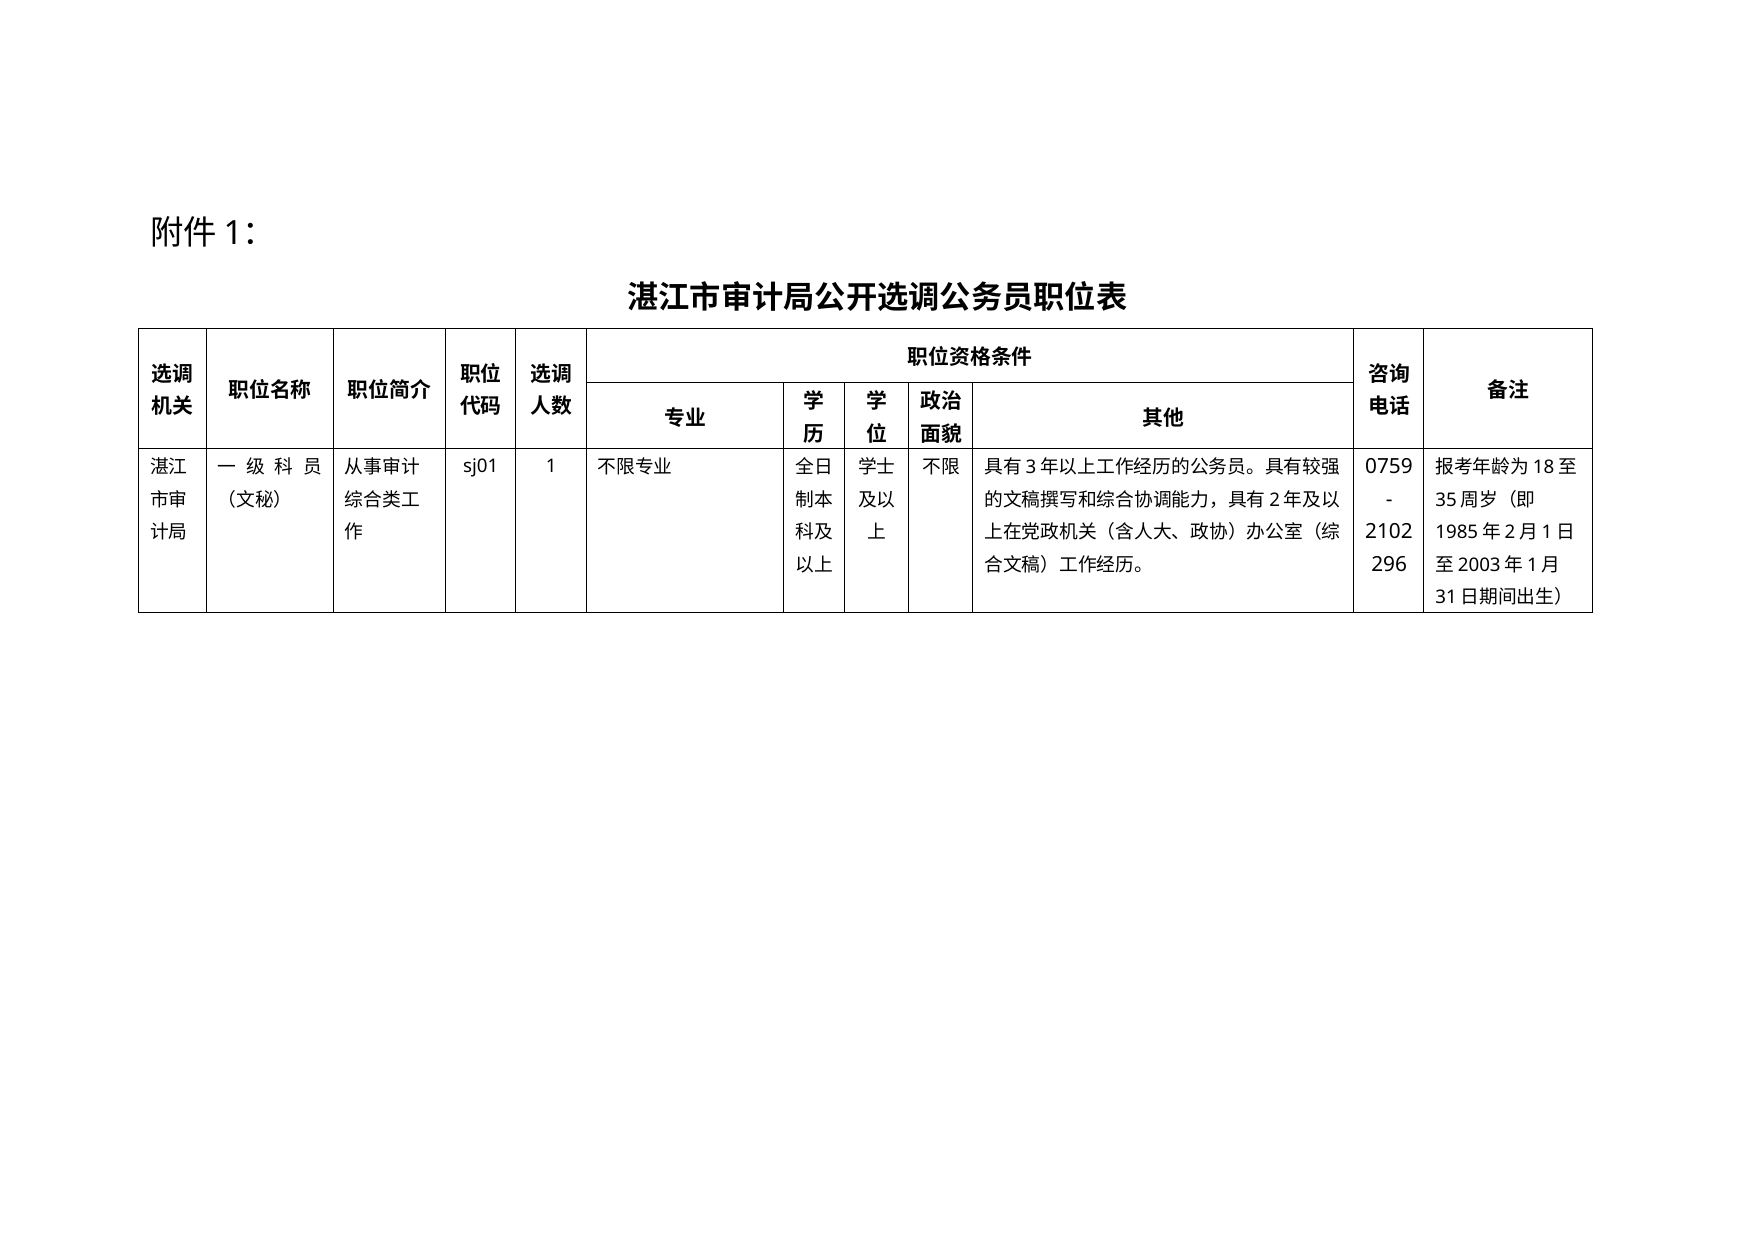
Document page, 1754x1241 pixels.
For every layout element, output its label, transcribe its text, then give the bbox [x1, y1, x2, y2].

table_header 选调人数 [516, 329, 586, 448]
table_cell 一级科员（文秘） [207, 449, 333, 612]
table_cell 1 [516, 449, 586, 612]
table_header 职位简介 [334, 329, 445, 448]
table_cell 全日制本科及以上 [784, 449, 844, 612]
table_header 职位资格条件 [587, 329, 1353, 382]
table_cell 不限专业 [587, 449, 783, 612]
table_cell 不限 [909, 449, 972, 612]
table_cell 从事审计综合类工作 [334, 449, 445, 612]
table_cell 学士及以上 [845, 449, 908, 612]
table_cell sj01 [446, 449, 515, 612]
table_cell 专业 [587, 383, 783, 448]
table_cell 学 位 [845, 383, 908, 448]
table_header 备注 [1424, 329, 1592, 448]
table_cell 湛江市审计局 [139, 449, 206, 612]
table_cell 0759-2102296 [1354, 449, 1423, 612]
text 湛江市审计局公开选调公务员职位表 [150, 263, 1604, 328]
table_cell 政治面貌 [909, 383, 972, 448]
table_cell 学历 [784, 383, 844, 448]
table_cell 其他 [973, 383, 1353, 448]
table_cell 具有3年以上工作经历的公务员。具有较强的文稿撰写和综合协调能力，具有2年及以上在党政机关（含人大、政协）办公室（综合文稿）工作经历。 [973, 449, 1353, 612]
text 附件1： [150, 198, 1604, 263]
table_header 选调机关 [139, 329, 206, 448]
table_header 咨询 电话 [1354, 329, 1423, 448]
table_cell 报考年龄为18至35周岁（即1985年2月1日至2003年1月31日期间出生） [1424, 449, 1592, 612]
table_header 职位名称 [207, 329, 333, 448]
table_header 职位 代码 [446, 329, 515, 448]
